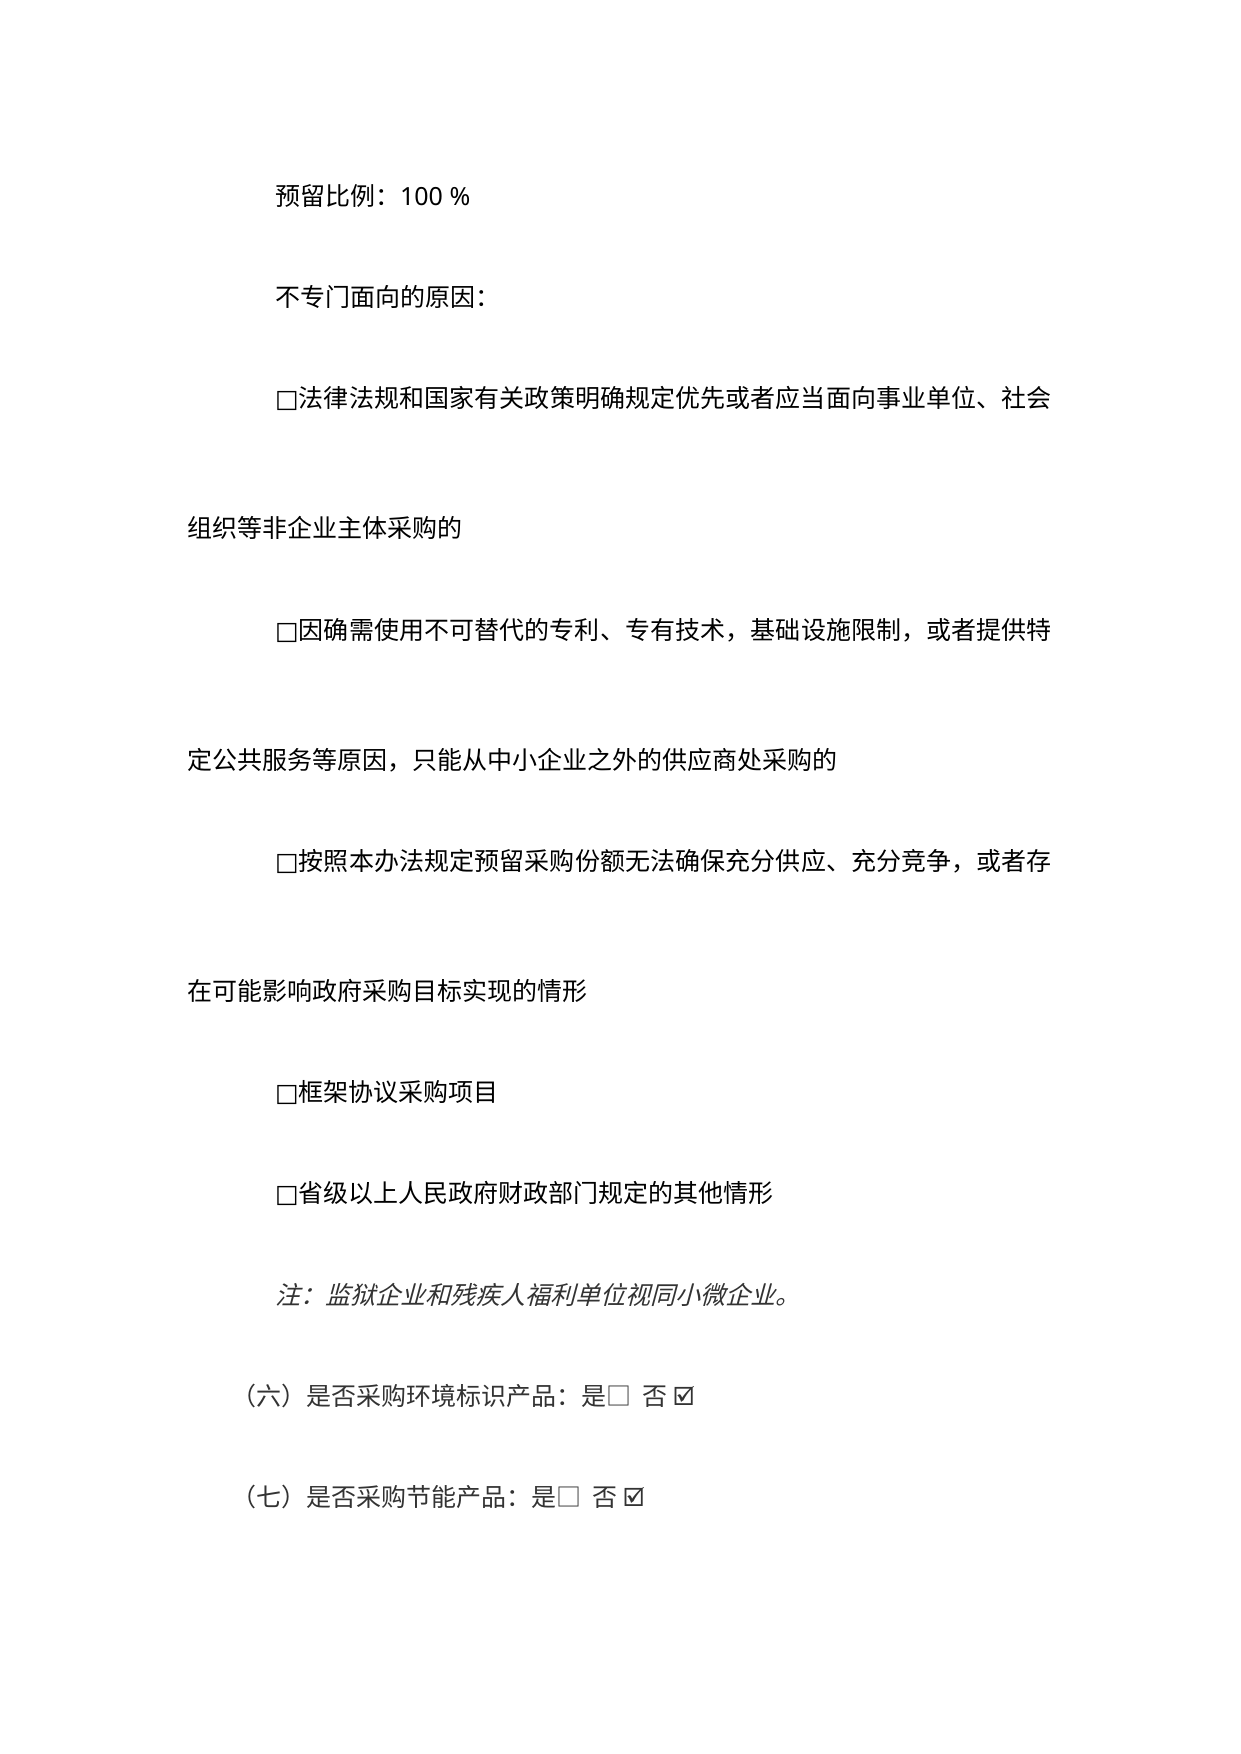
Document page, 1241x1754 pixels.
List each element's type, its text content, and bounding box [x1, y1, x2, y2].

text （六）是否采购环境标识产品：是□ 否 [187, 1362, 1053, 1427]
text 注：监狱企业和残疾人福利单位视同小微企业。 [187, 1261, 1053, 1326]
text □法律法规和国家有关政策明确规定优先或者应当面向事业单位、社会组织等非企业主体采购的 [187, 364, 1053, 559]
text 不专门面向的原因： [187, 263, 1053, 328]
text □因确需使用不可替代的专利、专有技术，基础设施限制，或者提供特定公共服务等原因，只能从中小企业之外的供应商处采购的 [187, 596, 1053, 791]
text 预留比例：100 % [187, 162, 1053, 227]
text □按照本办法规定预留采购份额无法确保充分供应、充分竞争，或者存在可能影响政府采购目标实现的情形 [187, 827, 1053, 1022]
text （七）是否采购节能产品：是□ 否 [187, 1463, 1053, 1528]
text □省级以上人民政府财政部门规定的其他情形 [187, 1159, 1053, 1224]
text □框架协议采购项目 [187, 1058, 1053, 1123]
